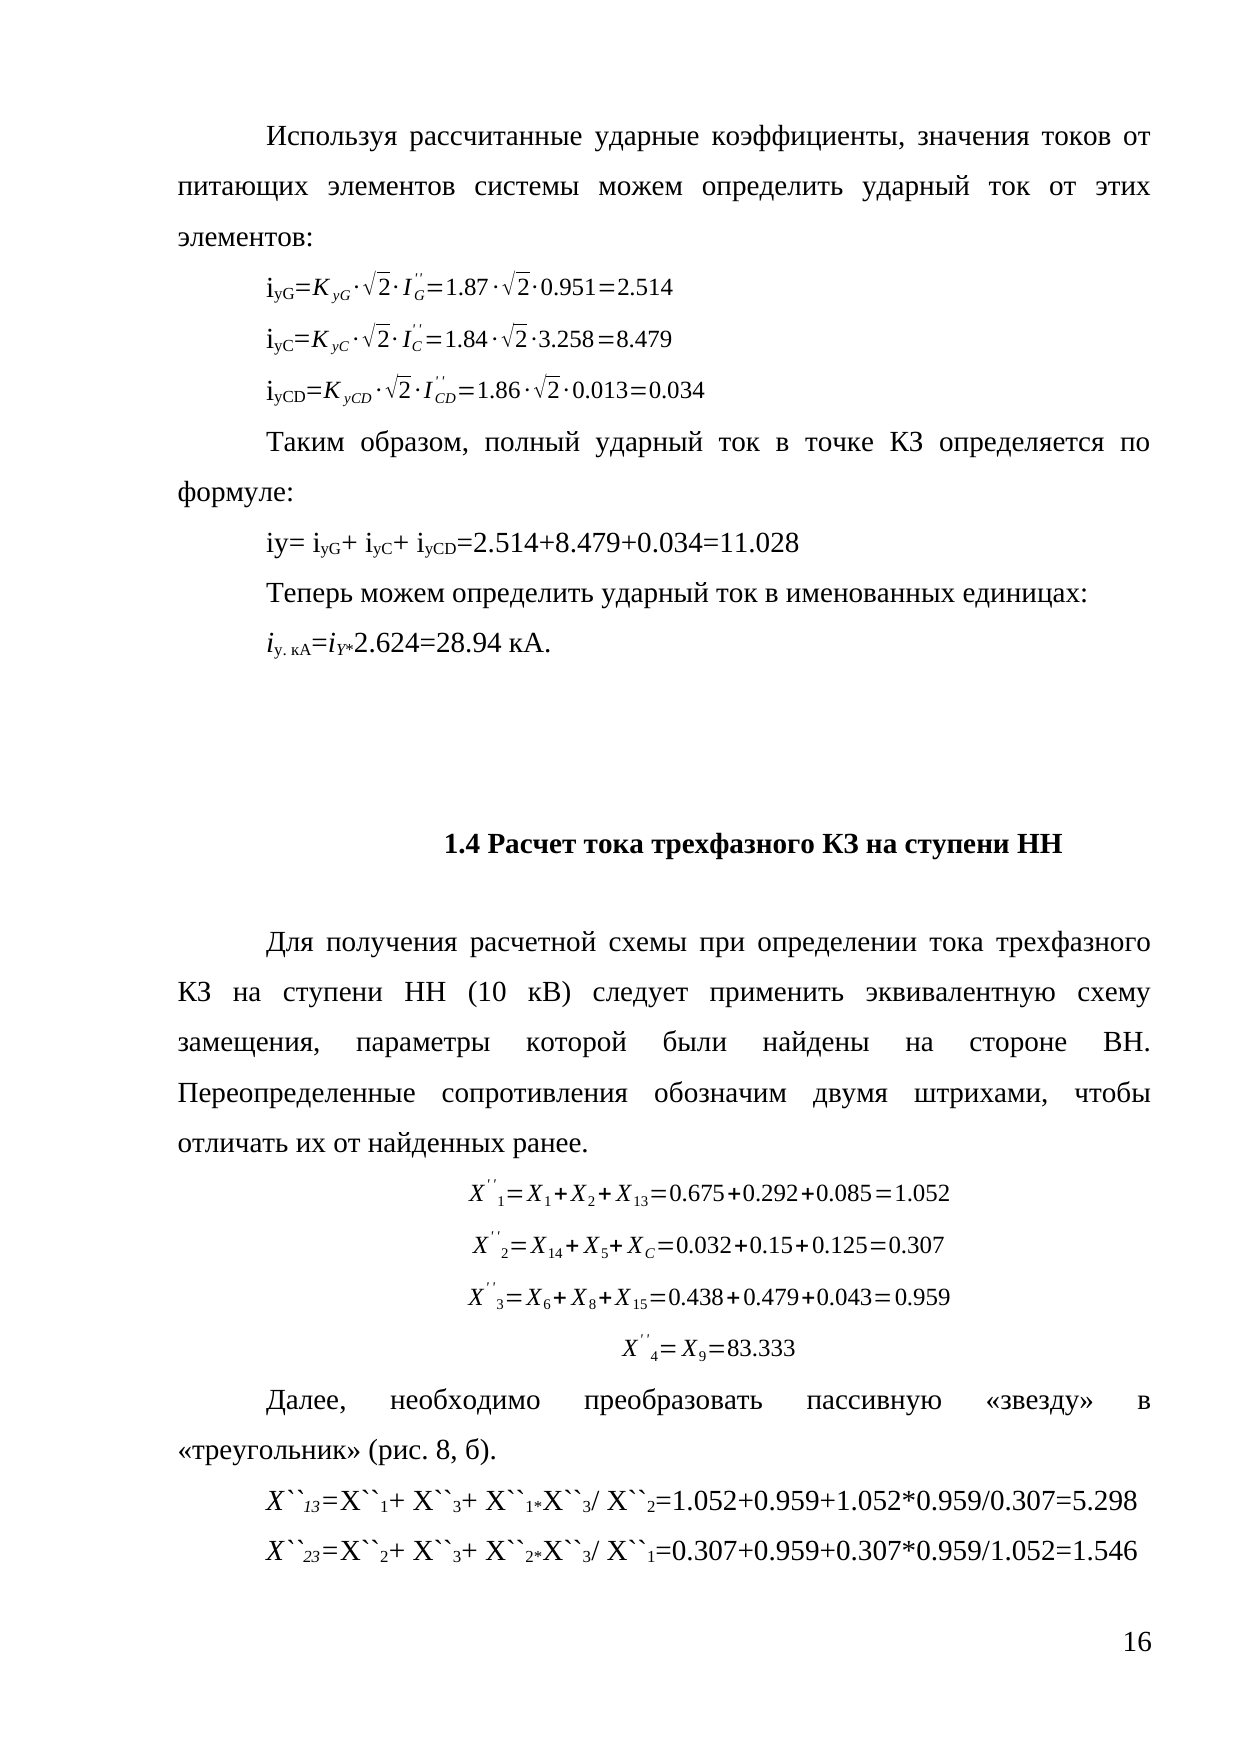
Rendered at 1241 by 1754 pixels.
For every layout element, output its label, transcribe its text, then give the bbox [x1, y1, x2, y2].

subtitle 1.4 Расчет тока трехфазного КЗ на ступени НН [266, 827, 1152, 860]
text Для получения расчетной схемы при определении тока трехфазного КЗ на ступени НН (10 кВ) следует применить эквивалентную схему замещения, параметры которой были найдены на стороне ВН. Переопределенные сопротивления обозначим двумя штрихами, чтобы отличать их от найденных ранее. [177, 924, 1152, 1158]
text Используя рассчитанные ударные коэффициенты, значения токов от питающих элементов системы можем определить ударный ток от этих элементов: [177, 118, 1152, 252]
text X``23=X``2+ X``3+ X``2*X``3/ X``1=0.307+0.959+0.307*0.959/1.052=1.546 [177, 1533, 1152, 1566]
text X``13=X``1+ X``3+ X``1*X``3/ X``2=1.052+0.959+1.052*0.959/0.307=5.298 [177, 1483, 1152, 1516]
text iyC= [177, 321, 1152, 356]
text Далее, необходимо преобразовать пассивную «звезду» в «треугольник» (рис. 8, б). [177, 1382, 1152, 1466]
text iyG= [177, 269, 1152, 304]
text iy= iyG+ iyC+ iyCD=2.514+8.479+0.034=11.028 [177, 525, 1152, 558]
text Теперь можем определить ударный ток в именованных единицах: [177, 575, 1152, 608]
text iy. кА=iY*2.624=28.94 кА. [177, 625, 1152, 659]
text Таким образом, полный ударный ток в точке КЗ определяется по формуле: [177, 424, 1152, 508]
text iyCD= [177, 372, 1152, 407]
